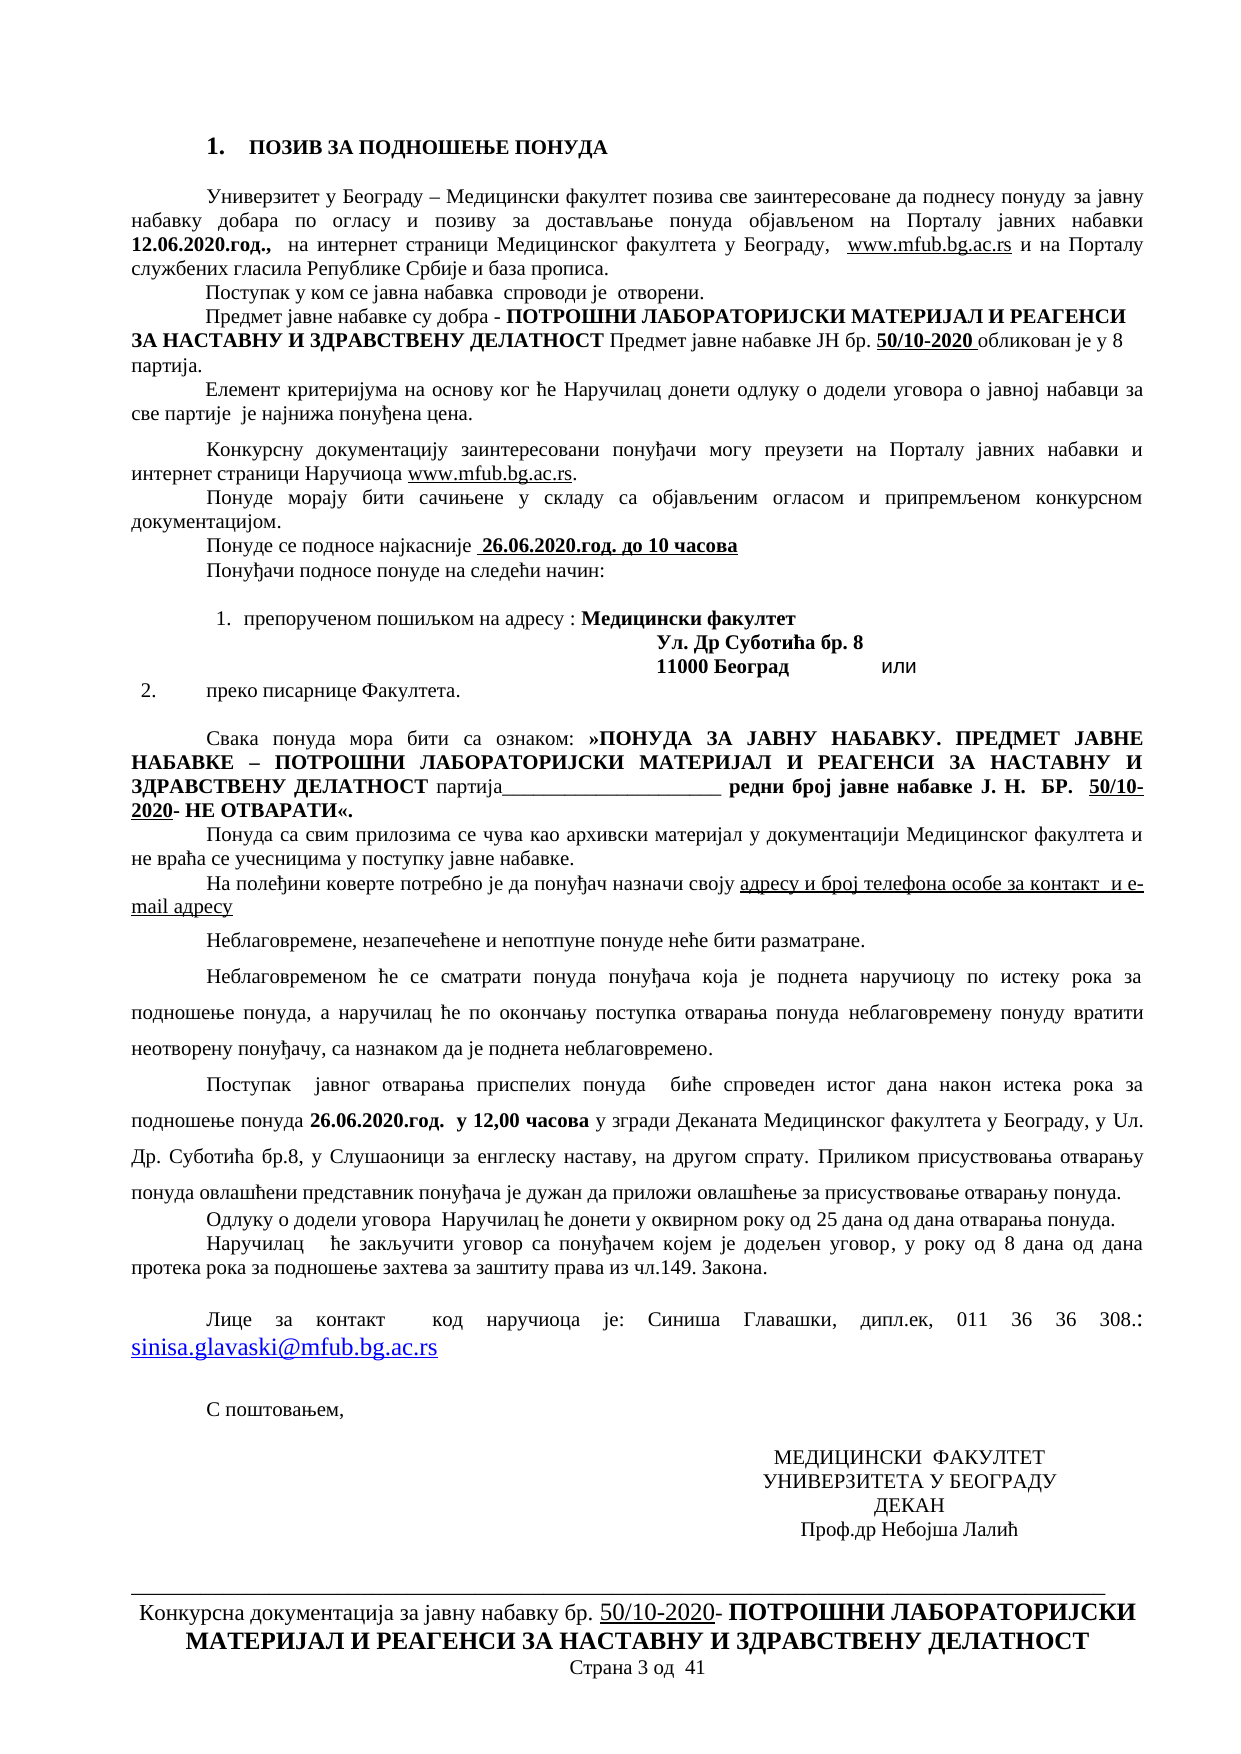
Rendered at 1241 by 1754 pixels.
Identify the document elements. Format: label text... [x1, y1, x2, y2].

text Предмет јавне набавке су добра - ПОТРОШНИ ЛАБОРАТОРИЈСКИ МАТЕРИЈАЛ И РЕАГЕНСИ ЗА НАСТАВНУ И ЗДРАВСТВЕНУ ДЕЛАТНОСТ Предмет јавне набавке ЈН бр. 50/10-2020 обликован је у 8 партија. [131, 304, 1144, 377]
text Конкурсну документацију заинтересовани понуђачи могу преузети на Порталу јавних набавки и интернет страници Наручиоца www.mfub.bg.ac.rs. [131, 437, 1144, 485]
text МЕДИЦИНСКИ ФАКУЛТЕТ [131, 1445, 1144, 1469]
text С поштовањем, [206, 1397, 1144, 1421]
text Ул. Др Суботића бр. 8 [506, 630, 1147, 654]
text Понуђачи подносе понуде на следећи начин: [131, 557, 1147, 582]
text УНИВЕРЗИТЕТА У БЕОГРАДУ [131, 1469, 1144, 1493]
text 11000 Београд или [506, 654, 1147, 678]
text Проф.др Небојшa Лалић [131, 1517, 1144, 1541]
text Елемент критеријума на основу ког ће Наручилац донети одлуку о додели уговора о јавној набавци за све партије је најнижа понуђена цена. [131, 377, 1144, 425]
text На полеђини коверте потребно је да понуђач назначи своју адресу и број телефона особе за контакт и е-mail адресу [131, 870, 1144, 918]
text Поступак у ком се јавна набавка спроводи је отворени. [131, 280, 1144, 304]
text Понуде се подносе најкасније 26.06.2020.год. до 10 часова [131, 533, 1144, 557]
text Понуде морају бити сачињене у складу са објављеним огласом и припремљеном конкурсном документацијом. [131, 485, 1144, 533]
text Свака понуда мора бити са ознаком: »ПОНУДА ЗА ЈАВНУ НАБАВКУ. ПРЕДМЕТ ЈАВНЕ НАБАВКЕ – ПОТРОШНИ ЛАБОРАТОРИЈСКИ МАТЕРИЈАЛ И РЕАГЕНСИ ЗА НАСТАВНУ И ЗДРАВСТВЕНУ ДЕЛАТНОСТ партија_____________________ редни број јавне набавке Ј. Н. БР. 50/10-2020- НЕ ОТВАРАТИ«. [131, 726, 1144, 822]
text Наручилац ће закључити уговор са понуђачем којем је додељен уговор, у року од 8 дана од дана протека рока за подношење захтева за заштиту права из чл.149. Закона. [131, 1231, 1143, 1279]
text Одлуку о додели уговора Наручилац ће донети у оквирном року од 25 дана од дана отварања понуда. [131, 1207, 1143, 1231]
text Понуда са свим прилозима се чува као архивски материјал у документацији Медицинског факултета и не враћа се учесницима у поступку јавне набавке. [131, 822, 1144, 870]
text Универзитет у Београду – Медицински факултет позива све заинтересоване да поднесу понуду за јавну набавку добара по огласу и позиву за достављање понуда објављеном на Порталу јавних набавки 12.06.2020.год., на интернет страници Медицинског факултета у Београду, www.mfub.bg.ac.rs и на Порталу службених гласила Републике Србије и база прописа. [131, 184, 1144, 280]
text Поступак јавног отварања приспелих понуда биће спроведен истог дана након истека рока за подношење понуда 26.06.2020.год. у 12,00 часова у згради Деканата Медицинског факултета у Београду, у Uл. Др. Суботића бр.8, у Слушаоници за енглеску наставу, на другом спрату. Приликом присуствовања отварању понуда овлашћени представник понуђача је дужан да приложи овлашћење за присуствовање отварању понуда. [131, 1063, 1144, 1207]
list преко писарнице Факултета. [131, 678, 1144, 702]
text Лице за контакт код наручиоца је: Синиша Главашки, дипл.ек, 011 36 36 308.: sinisa.glavaski@mfub.bg.ac.rs [131, 1303, 1143, 1361]
text Неблаговремене, незапечећене и непотпуне понуде неће бити разматране. [131, 918, 1144, 954]
list ПОЗИВ ЗА ПОДНОШЕЊЕ ПОНУДА [206, 131, 1144, 160]
list препорученом пошиљком на адресу : Медицински факултет [206, 606, 1147, 630]
text Неблаговременом ће се сматрати понуда понуђача која је поднета наручиоцу по истеку рока за подношење понуда, а наручилац ће по окончању поступка отварања понуда неблаговремену понуду вратити неотворену понуђачу, са назнаком да је поднета неблаговремено. [131, 954, 1144, 1063]
text ДЕКАН [131, 1493, 1144, 1517]
